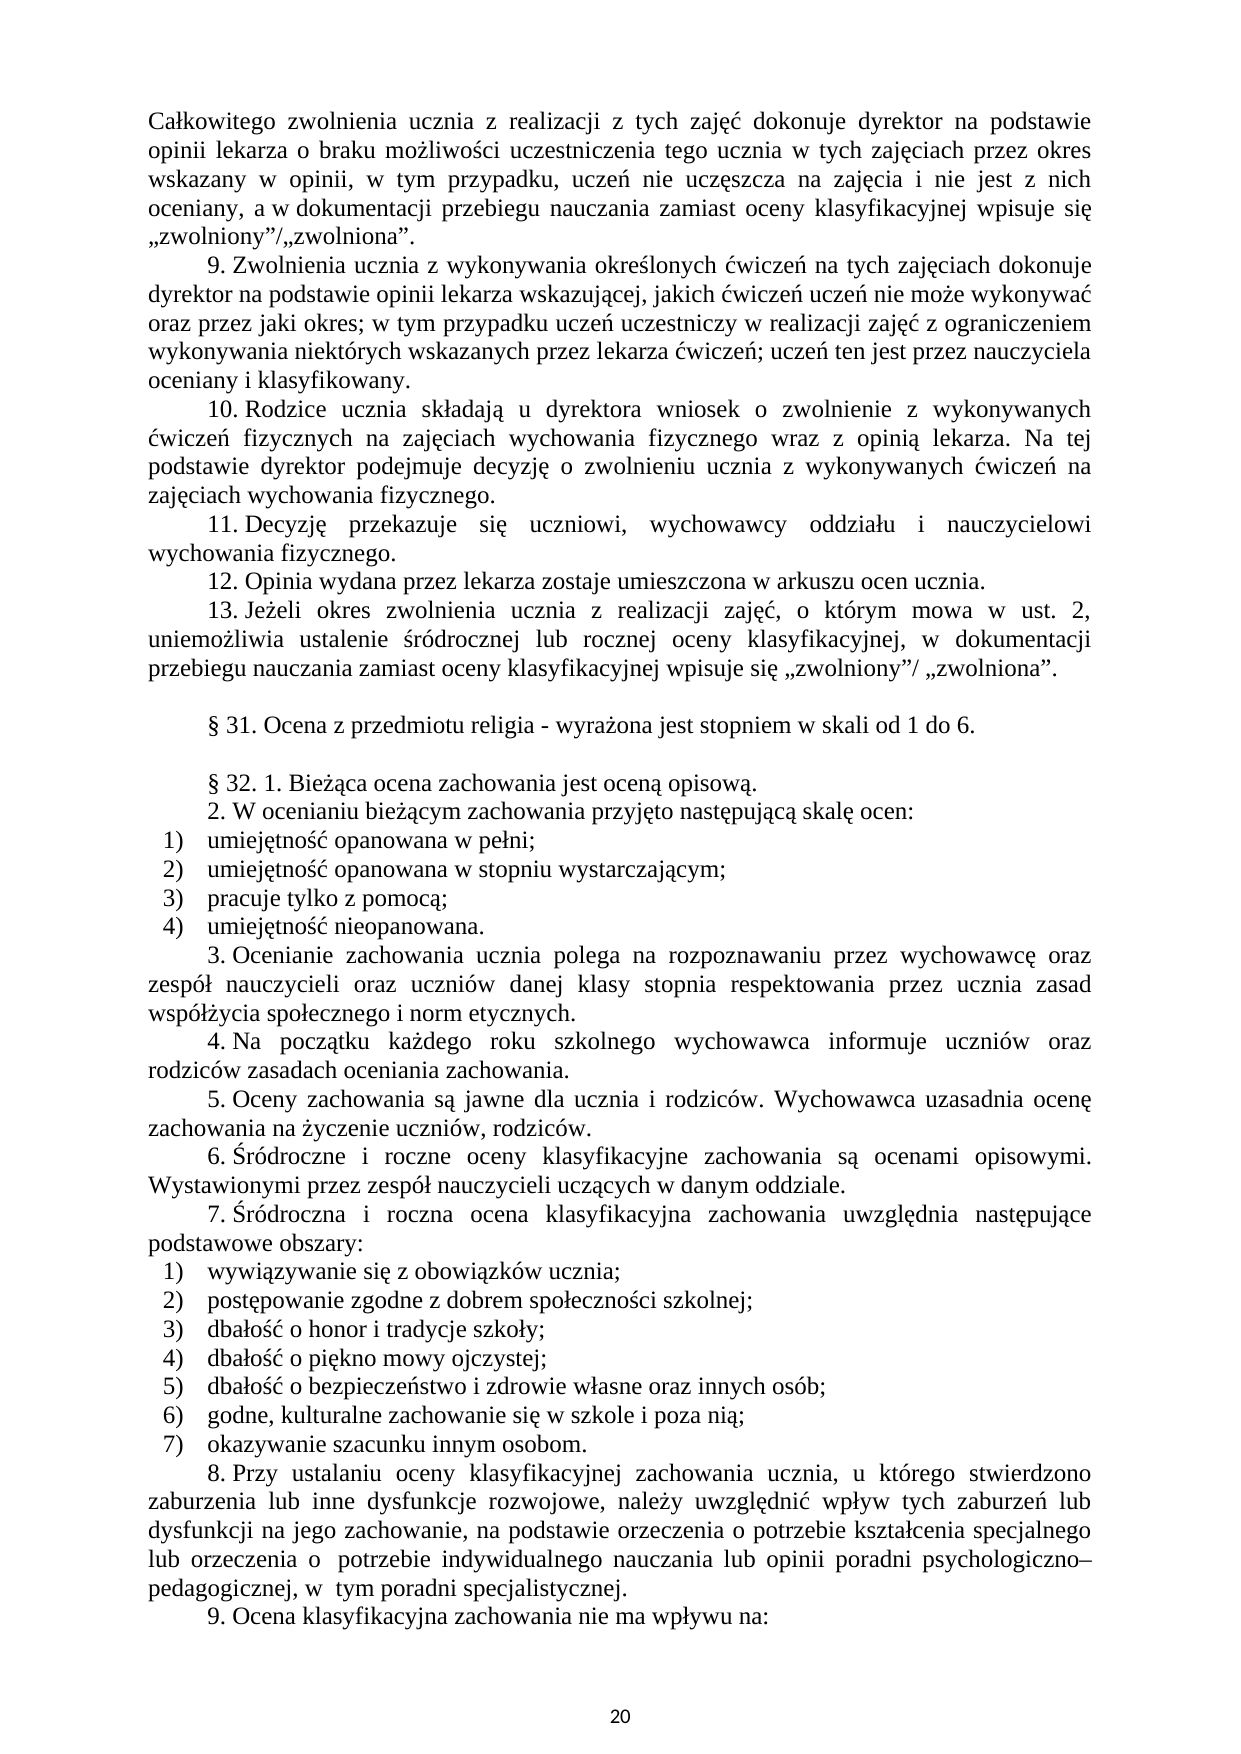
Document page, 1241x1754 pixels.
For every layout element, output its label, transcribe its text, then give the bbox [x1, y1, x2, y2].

list umiejętność nieopanowana. [163, 911, 1092, 940]
list dbałość o bezpieczeństwo i zdrowie własne oraz innych osób; [163, 1371, 1092, 1400]
text 8. Przy ustalaniu oceny klasyfikacyjnej zachowania ucznia, u którego stwierdzono zaburzenia lub inne dysfunkcje rozwojowe, należy uwzględnić wpływ tych zaburzeń lub dysfunkcji na jego zachowanie, na podstawie orzeczenia o potrzebie kształcenia specjalnego lub orzeczenia o potrzebie indywidualnego nauczania lub opinii poradni psychologiczno–pedagogicznej, w tym poradni specjalistycznej. [148, 1458, 1092, 1601]
list okazywanie szacunku innym osobom. [163, 1429, 1092, 1458]
text 4. Na początku każdego roku szkolnego wychowawca informuje uczniów oraz rodziców zasadach oceniania zachowania. [148, 1026, 1092, 1084]
text 13. Jeżeli okres zwolnienia ucznia z realizacji zajęć, o którym mowa w ust. 2, uniemożliwia ustalenie śródrocznej lub rocznej oceny klasyfikacyjnej, w dokumentacji przebiegu nauczania zamiast oceny klasyfikacyjnej wpisuje się „zwolniony”/ „zwolniona”. [148, 595, 1092, 681]
text 10. Rodzice ucznia składają u dyrektora wniosek o zwolnienie z wykonywanych ćwiczeń fizycznych na zajęciach wychowania fizycznego wraz z opinią lekarza. Na tej podstawie dyrektor podejmuje decyzję o zwolnieniu ucznia z wykonywanych ćwiczeń na zajęciach wychowania fizycznego. [148, 394, 1092, 509]
list umiejętność opanowana w stopniu wystarczającym; [163, 854, 1092, 883]
list godne, kulturalne zachowanie się w szkole i poza nią; [163, 1400, 1092, 1429]
list postępowanie zgodne z dobrem społeczności szkolnej; [163, 1285, 1092, 1314]
text 3. Ocenianie zachowania ucznia polega na rozpoznawaniu przez wychowawcę oraz zespół nauczycieli oraz uczniów danej klasy stopnia respektowania przez ucznia zasad współżycia społecznego i norm etycznych. [148, 940, 1092, 1026]
text 12. Opinia wydana przez lekarza zostaje umieszczona w arkuszu ocen ucznia. [148, 566, 1092, 595]
text 6. Śródroczne i roczne oceny klasyfikacyjne zachowania są ocenami opisowymi. Wystawionymi przez zespół nauczycieli uczących w danym oddziale. [148, 1141, 1092, 1199]
list dbałość o piękno mowy ojczystej; [163, 1343, 1092, 1371]
text 7. Śródroczna i roczna ocena klasyfikacyjna zachowania uwzględnia następujące podstawowe obszary: [148, 1199, 1092, 1256]
text 9. Zwolnienia ucznia z wykonywania określonych ćwiczeń na tych zajęciach dokonuje dyrektor na podstawie opinii lekarza wskazującej, jakich ćwiczeń uczeń nie może wykonywać oraz przez jaki okres; w tym przypadku uczeń uczestniczy w realizacji zajęć z ograniczeniem wykonywania niektórych wskazanych przez lekarza ćwiczeń; uczeń ten jest przez nauczyciela oceniany i klasyfikowany. [148, 250, 1092, 394]
text 5. Oceny zachowania są jawne dla ucznia i rodziców. Wychowawca uzasadnia ocenę zachowania na życzenie uczniów, rodziców. [148, 1084, 1092, 1141]
text 9. Ocena klasyfikacyjna zachowania nie ma wpływu na: [148, 1601, 1092, 1630]
list pracuje tylko z pomocą; [163, 883, 1092, 911]
list wywiązywanie się z obowiązków ucznia; [163, 1256, 1092, 1285]
text § 31. Ocena z przedmiotu religia - wyrażona jest stopniem w skali od 1 do 6. [148, 710, 1092, 739]
list umiejętność opanowana w pełni; [163, 825, 1092, 854]
text § 32. 1. Bieżąca ocena zachowania jest oceną opisową. [148, 768, 1092, 796]
list dbałość o honor i tradycje szkoły; [163, 1314, 1092, 1343]
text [148, 106, 1092, 250]
text 11. Decyzję przekazuje się uczniowi, wychowawcy oddziału i nauczycielowi wychowania fizycznego. [148, 509, 1092, 566]
text 2. W ocenianiu bieżącym zachowania przyjęto następującą skalę ocen: [148, 796, 1092, 825]
